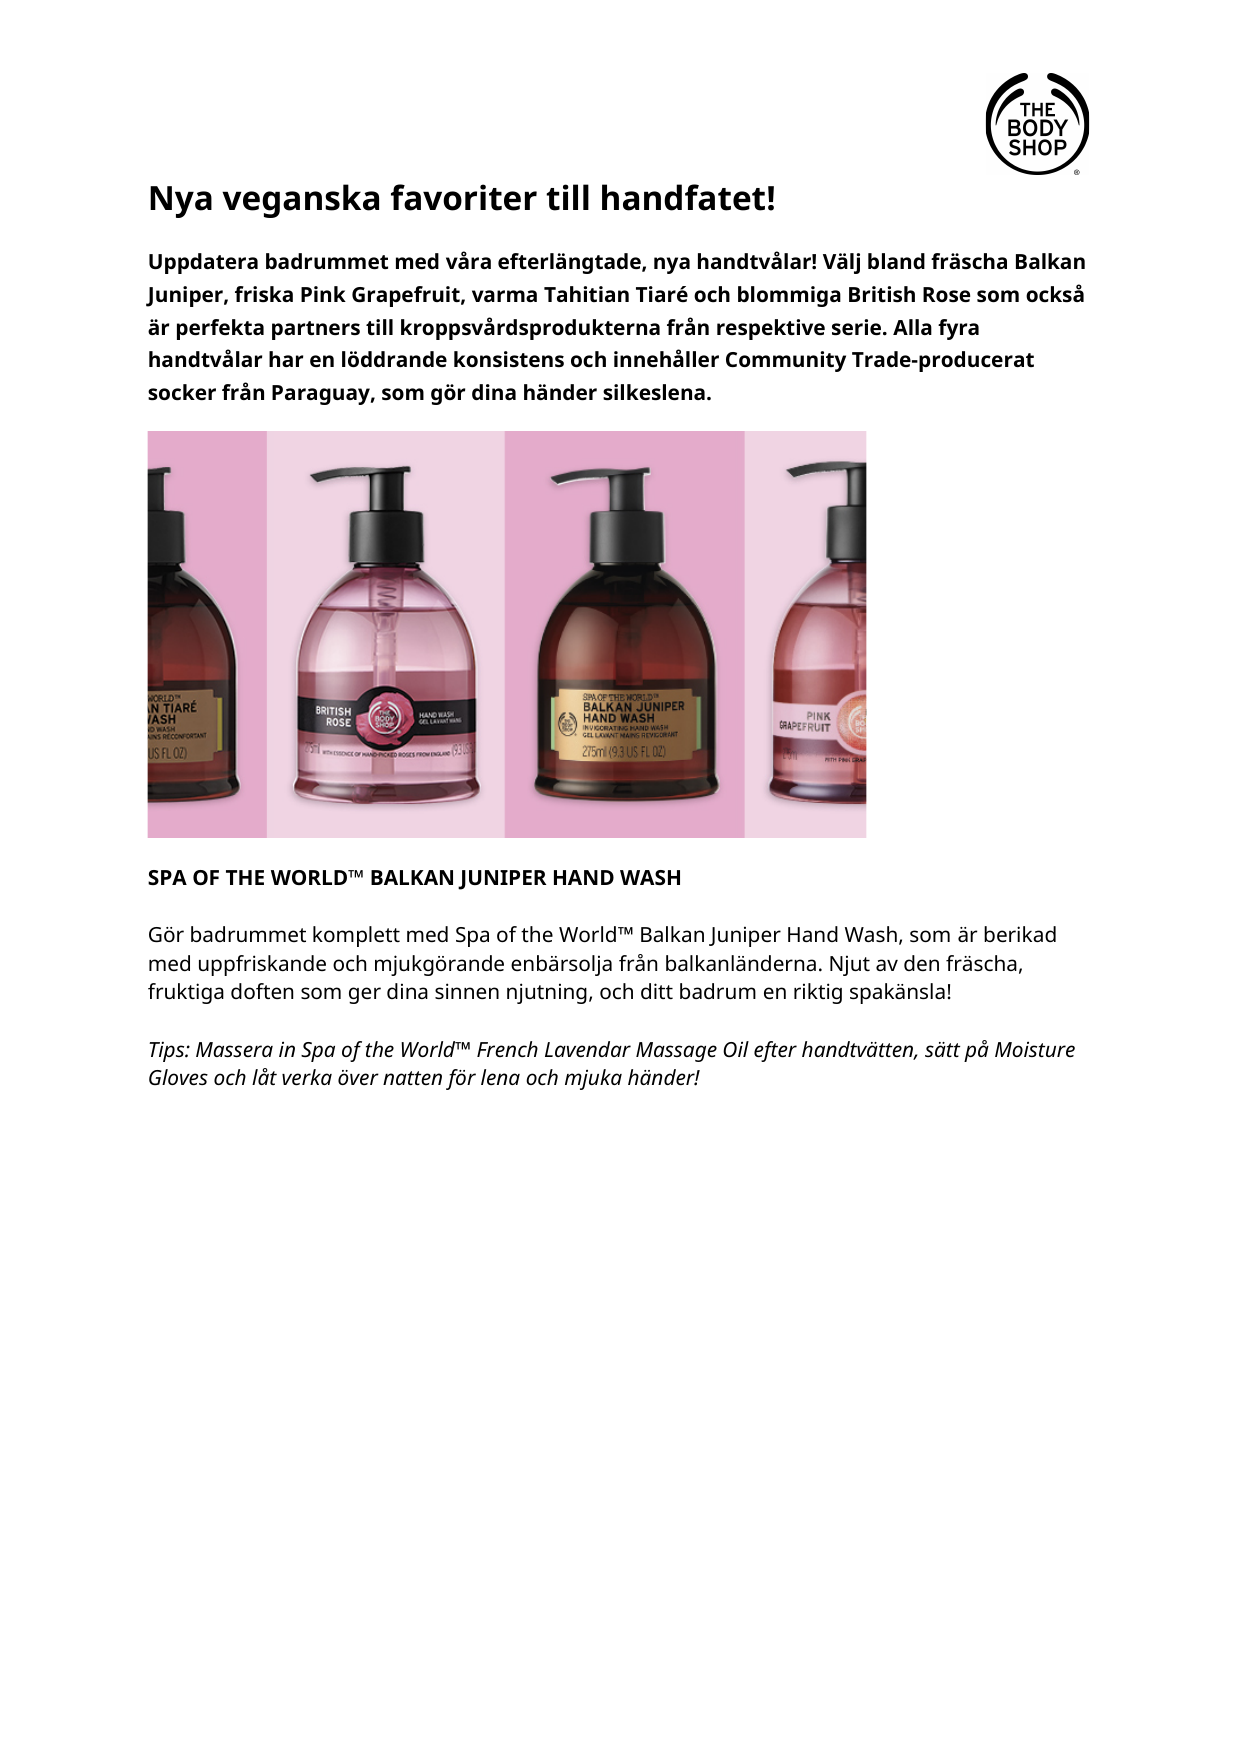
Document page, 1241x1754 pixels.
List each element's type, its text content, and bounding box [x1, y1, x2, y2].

text SPA OF THE WORLD™ BALKAN JUNIPER HAND WASH [148, 863, 1093, 891]
text Tips: Massera in Spa of the World™ French Lavendar Massage Oil efter handtvätten, sätt på Moisture Gloves och låt verka över natten för lena och mjuka händer! [148, 1035, 1093, 1092]
text Nya veganska favoriter till handfatet! [148, 174, 1093, 220]
picture [147, 431, 867, 838]
text Uppdatera badrummet med våra efterlängtade, nya handtvålar! Välj bland fräscha Balkan Juniper, friska Pink Grapefruit, varma Tahitian Tiaré och blommiga British Rose som också är perfekta partners till kroppsvårdsprodukterna från respektive serie. Alla fyra handtvålar har en löddrande konsistens och innehåller Community Trade-producerat socker från Paraguay, som gör dina händer silkeslena. [148, 247, 1093, 406]
text Gör badrummet komplett med Spa of the World™ Balkan Juniper Hand Wash, som är berikad med uppfriskande och mjukgörande enbärsolja från balkanländerna. Njut av den fräscha, fruktiga doften som ger dina sinnen njutning, och ditt badrum en riktig spakänsla! [148, 920, 1093, 1006]
picture [985, 73, 1090, 175]
